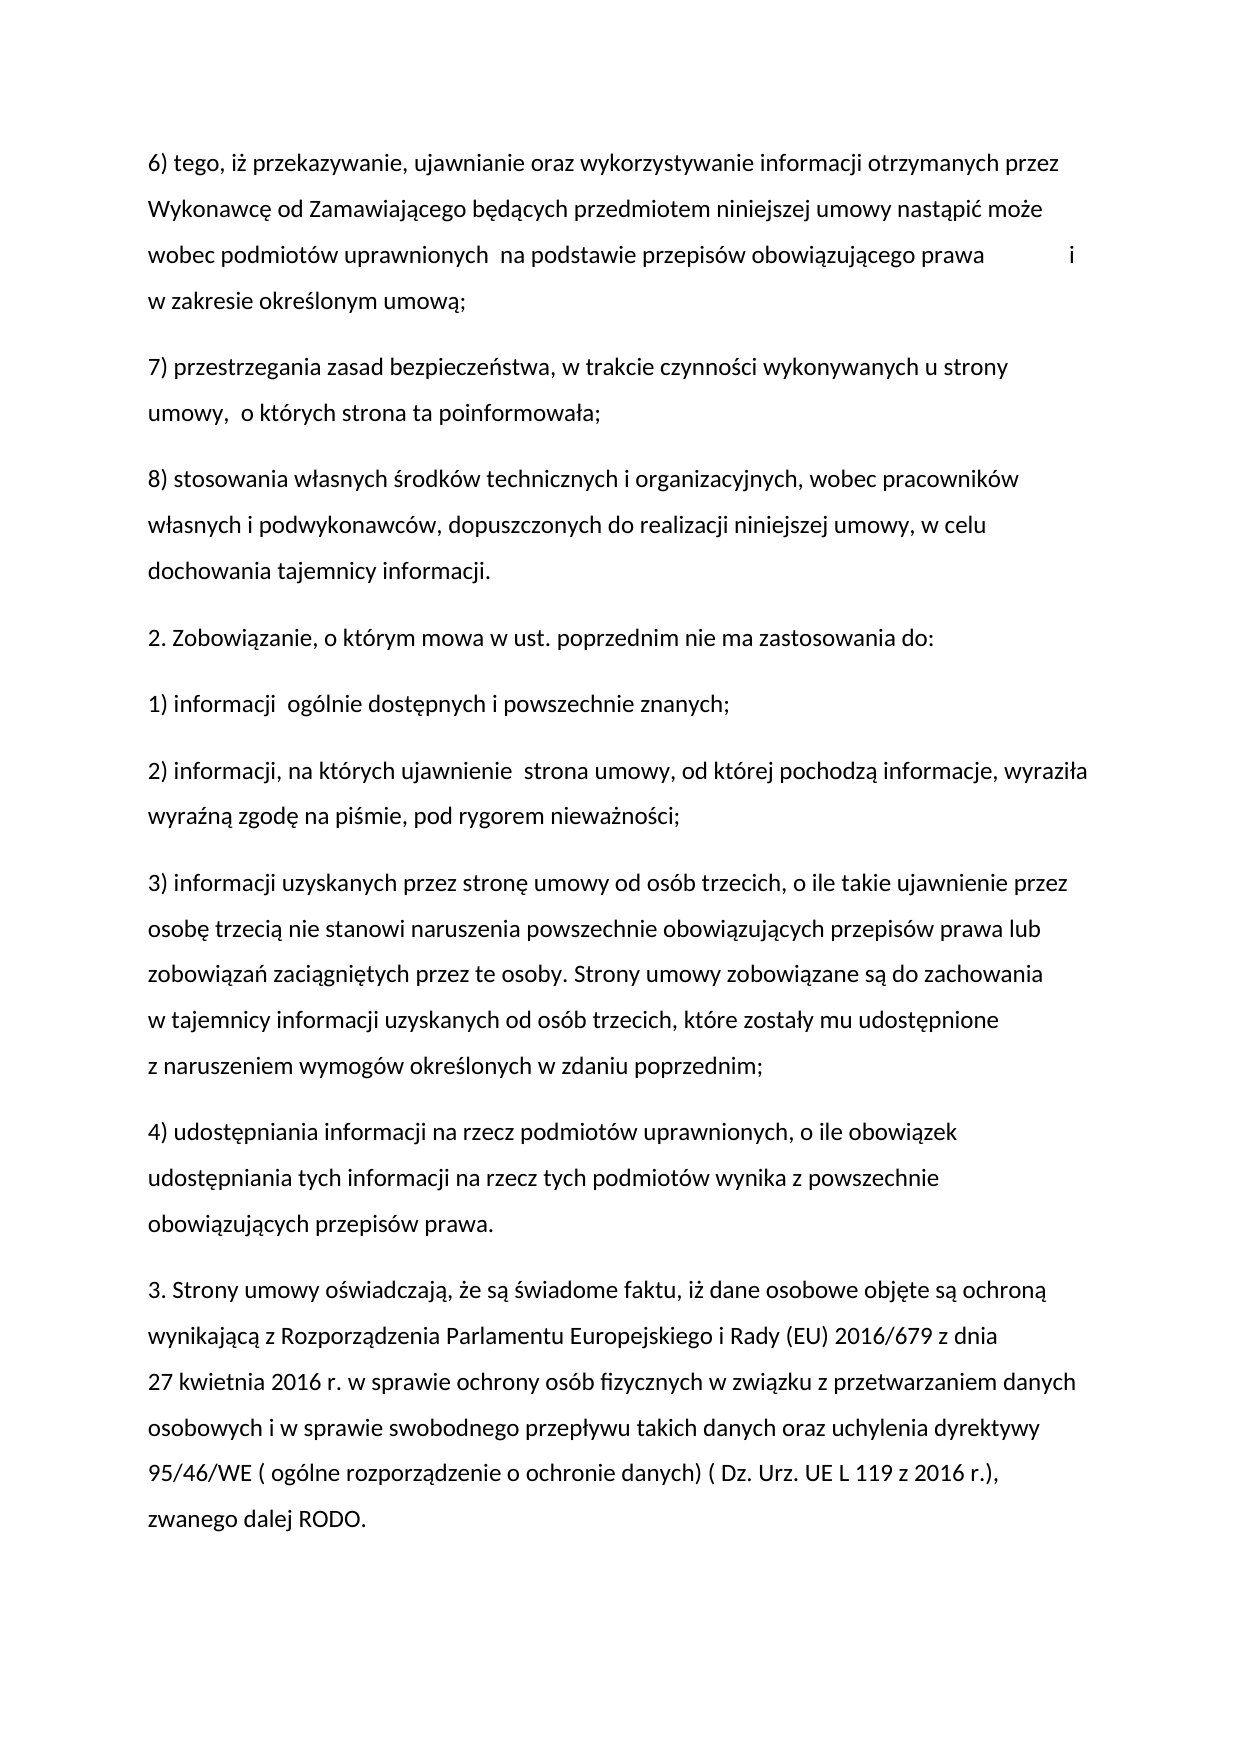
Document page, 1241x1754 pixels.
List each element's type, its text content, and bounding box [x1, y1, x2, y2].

text 3. Strony umowy oświadczają, że są świadome faktu, iż dane osobowe objęte są ochroną wynikającą z Rozporządzenia Parlamentu Europejskiego i Rady (EU) 2016/679 z dnia 27 kwietnia 2016 r. w sprawie ochrony osób fizycznych w związku z przetwarzaniem danych osobowych i w sprawie swobodnego przepływu takich danych oraz uchylenia dyrektywy 95/46/WE ( ogólne rozporządzenie o ochronie danych) ( Dz. Urz. UE L 119 z 2016 r.), zwanego dalej RODO. [148, 1274, 1093, 1534]
text 2) informacji, na których ujawnienie strona umowy, od której pochodzą informacje, wyraziła wyraźną zgodę na piśmie, pod rygorem nieważności; [148, 755, 1093, 831]
text 1) informacji ogólnie dostępnych i powszechnie znanych; [148, 688, 1093, 719]
text 2. Zobowiązanie, o którym mowa w ust. poprzednim nie ma zastosowania do: [148, 622, 1093, 652]
text 7) przestrzegania zasad bezpieczeństwa, w trakcie czynności wykonywanych u strony umowy, o których strona ta poinformowała; [148, 351, 1093, 428]
text 3) informacji uzyskanych przez stronę umowy od osób trzecich, o ile takie ujawnienie przez osobę trzecią nie stanowi naruszenia powszechnie obowiązujących przepisów prawa lub zobowiązań zaciągniętych przez te osoby. Strony umowy zobowiązane są do zachowania w tajemnicy informacji uzyskanych od osób trzecich, które zostały mu udostępnione z naruszeniem wymogów określonych w zdaniu poprzednim; [148, 867, 1093, 1081]
text 6) tego, iż przekazywanie, ujawnianie oraz wykorzystywanie informacji otrzymanych przez Wykonawcę od Zamawiającego będących przedmiotem niniejszej umowy nastąpić może wobec podmiotów uprawnionych na podstawie przepisów obowiązującego prawa i w zakresie określonym umową; [148, 148, 1093, 315]
text 8) stosowania własnych środków technicznych i organizacyjnych, wobec pracowników własnych i podwykonawców, dopuszczonych do realizacji niniejszej umowy, w celu dochowania tajemnicy informacji. [148, 464, 1093, 586]
text 4) udostępniania informacji na rzecz podmiotów uprawnionych, o ile obowiązek udostępniania tych informacji na rzecz tych podmiotów wynika z powszechnie obowiązujących przepisów prawa. [148, 1117, 1093, 1238]
